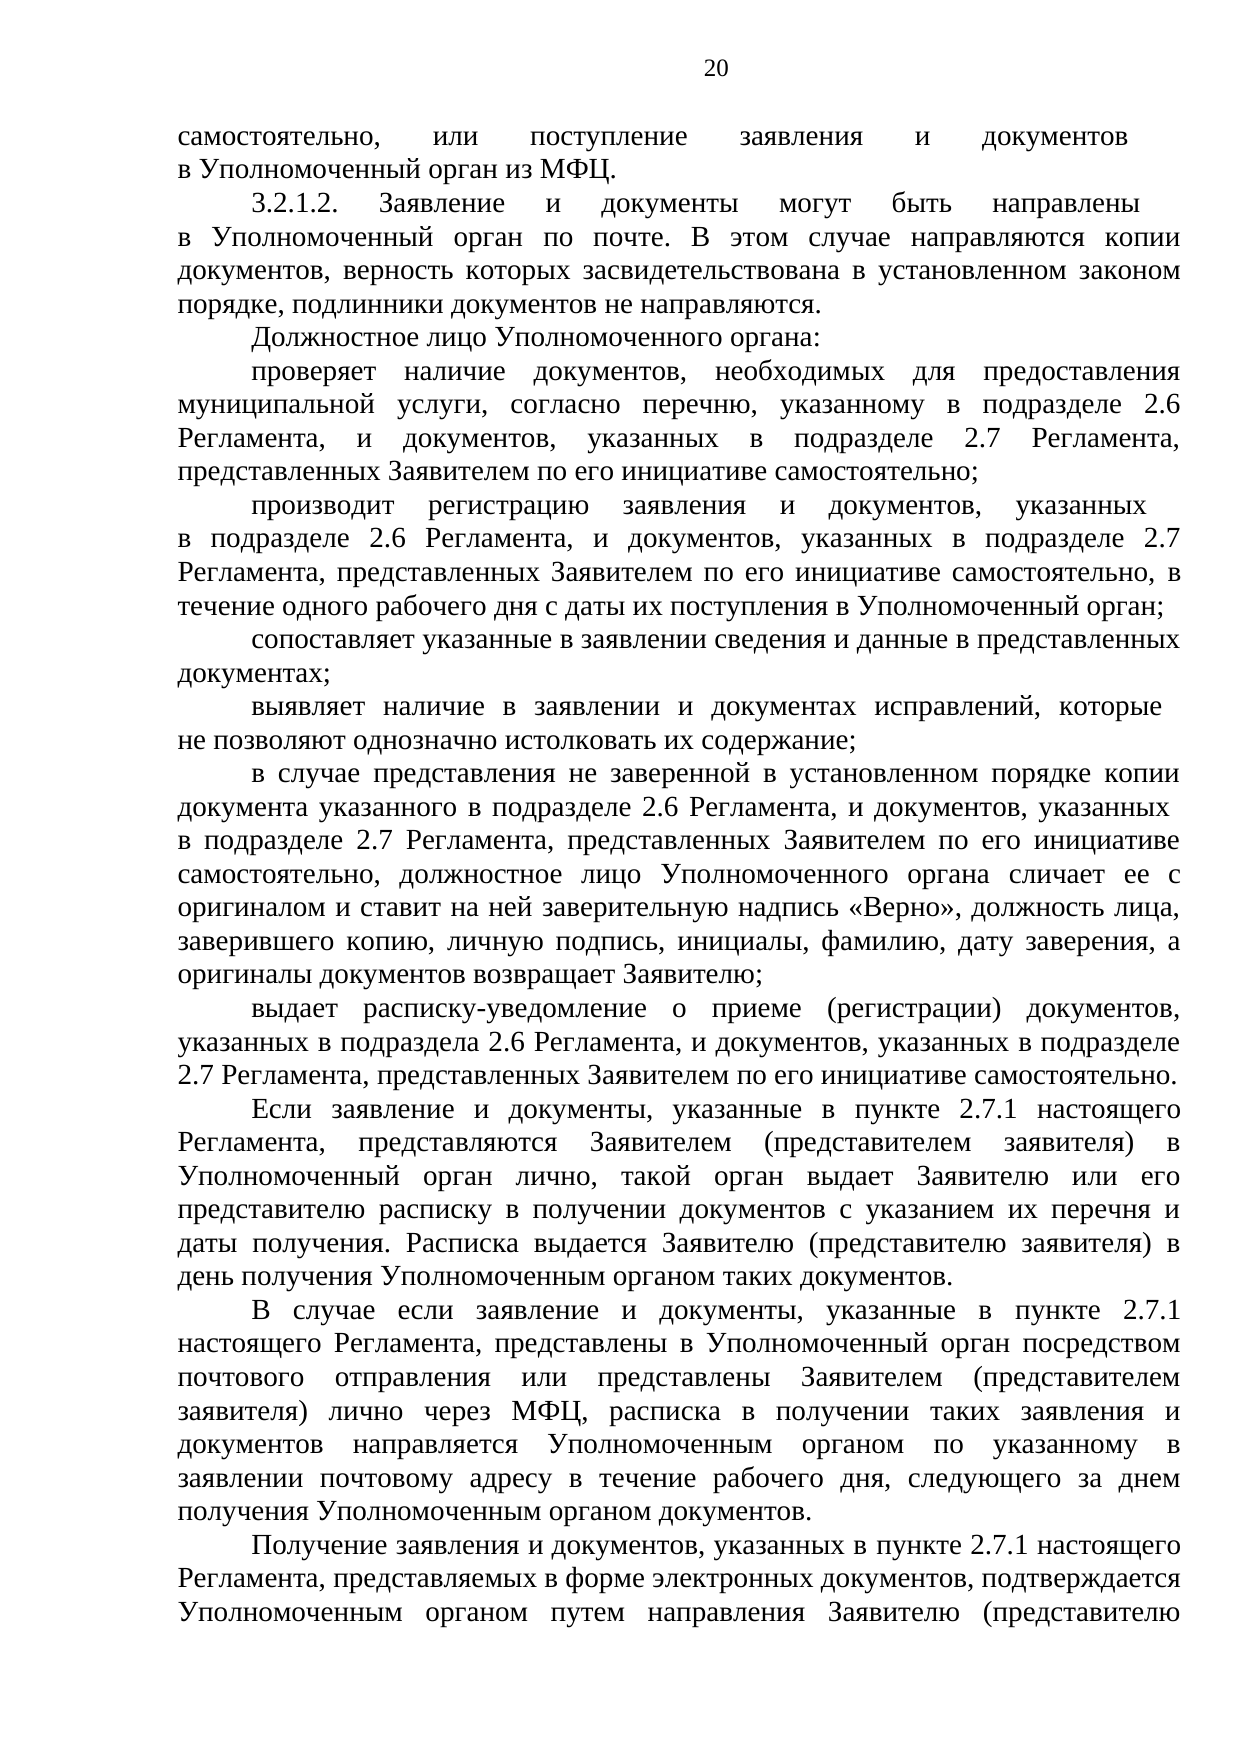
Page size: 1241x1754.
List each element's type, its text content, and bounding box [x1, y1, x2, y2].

text в случае представления не заверенной в установленном порядке копии документа указанного в подразделе 2.6 Регламента, и документов, указанных в подразделе 2.7 Регламента, представленных Заявителем по его инициативе самостоятельно, должностное лицо Уполномоченного органа сличает ее с оригиналом и ставит на ней заверительную надпись «Верно», должность лица, заверившего копию, личную подпись, инициалы, фамилию, дату заверения, а оригиналы документов возвращает Заявителю; [177, 755, 1181, 990]
text производит регистрацию заявления и документов, указанных в подразделе 2.6 Регламента, и документов, указанных в подразделе 2.7 Регламента, представленных Заявителем по его инициативе самостоятельно, в течение одного рабочего дня с даты их поступления в Уполномоченный орган; [177, 487, 1181, 621]
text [177, 1527, 1181, 1627]
text сопоставляет указанные в заявлении сведения и данные в представленных документах; [177, 621, 1181, 688]
text В случае если заявление и документы, указанные в пункте 2.7.1 настоящего Регламента, представлены в Уполномоченный орган посредством почтового отправления или представлены Заявителем (представителем заявителя) лично через МФЦ, расписка в получении таких заявления и документов направляется Уполномоченным органом по указанному в заявлении почтовому адресу в течение рабочего дня, следующего за днем получения Уполномоченным органом документов. [177, 1292, 1181, 1527]
text Если заявление и документы, указанные в пункте 2.7.1 настоящего Регламента, представляются Заявителем (представителем заявителя) в Уполномоченный орган лично, такой орган выдает Заявителю или его представителю расписку в получении документов с указанием их перечня и даты получения. Расписка выдается Заявителю (представителю заявителя) в день получения Уполномоченным органом таких документов. [177, 1091, 1181, 1292]
text выявляет наличие в заявлении и документах исправлений, которые не позволяют однозначно истолковать их содержание; [177, 688, 1181, 755]
text Должностное лицо Уполномоченного органа: [177, 319, 1181, 353]
text выдает расписку-уведомление о приеме (регистрации) документов, указанных в подраздела 2.6 Регламента, и документов, указанных в подразделе 2.7 Регламента, представленных Заявителем по его инициативе самостоятельно. [177, 990, 1181, 1091]
text проверяет наличие документов, необходимых для предоставления муниципальной услуги, согласно перечню, указанному в подразделе 2.6 Регламента, и документов, указанных в подразделе 2.7 Регламента, представленных Заявителем по его инициативе самостоятельно; [177, 353, 1181, 487]
text 3.2.1.2. Заявление и документы могут быть направлены в Уполномоченный орган по почте. В этом случае направляются копии документов, верность которых засвидетельствована в установленном законом порядке, подлинники документов не направляются. [177, 185, 1181, 319]
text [177, 118, 1181, 185]
